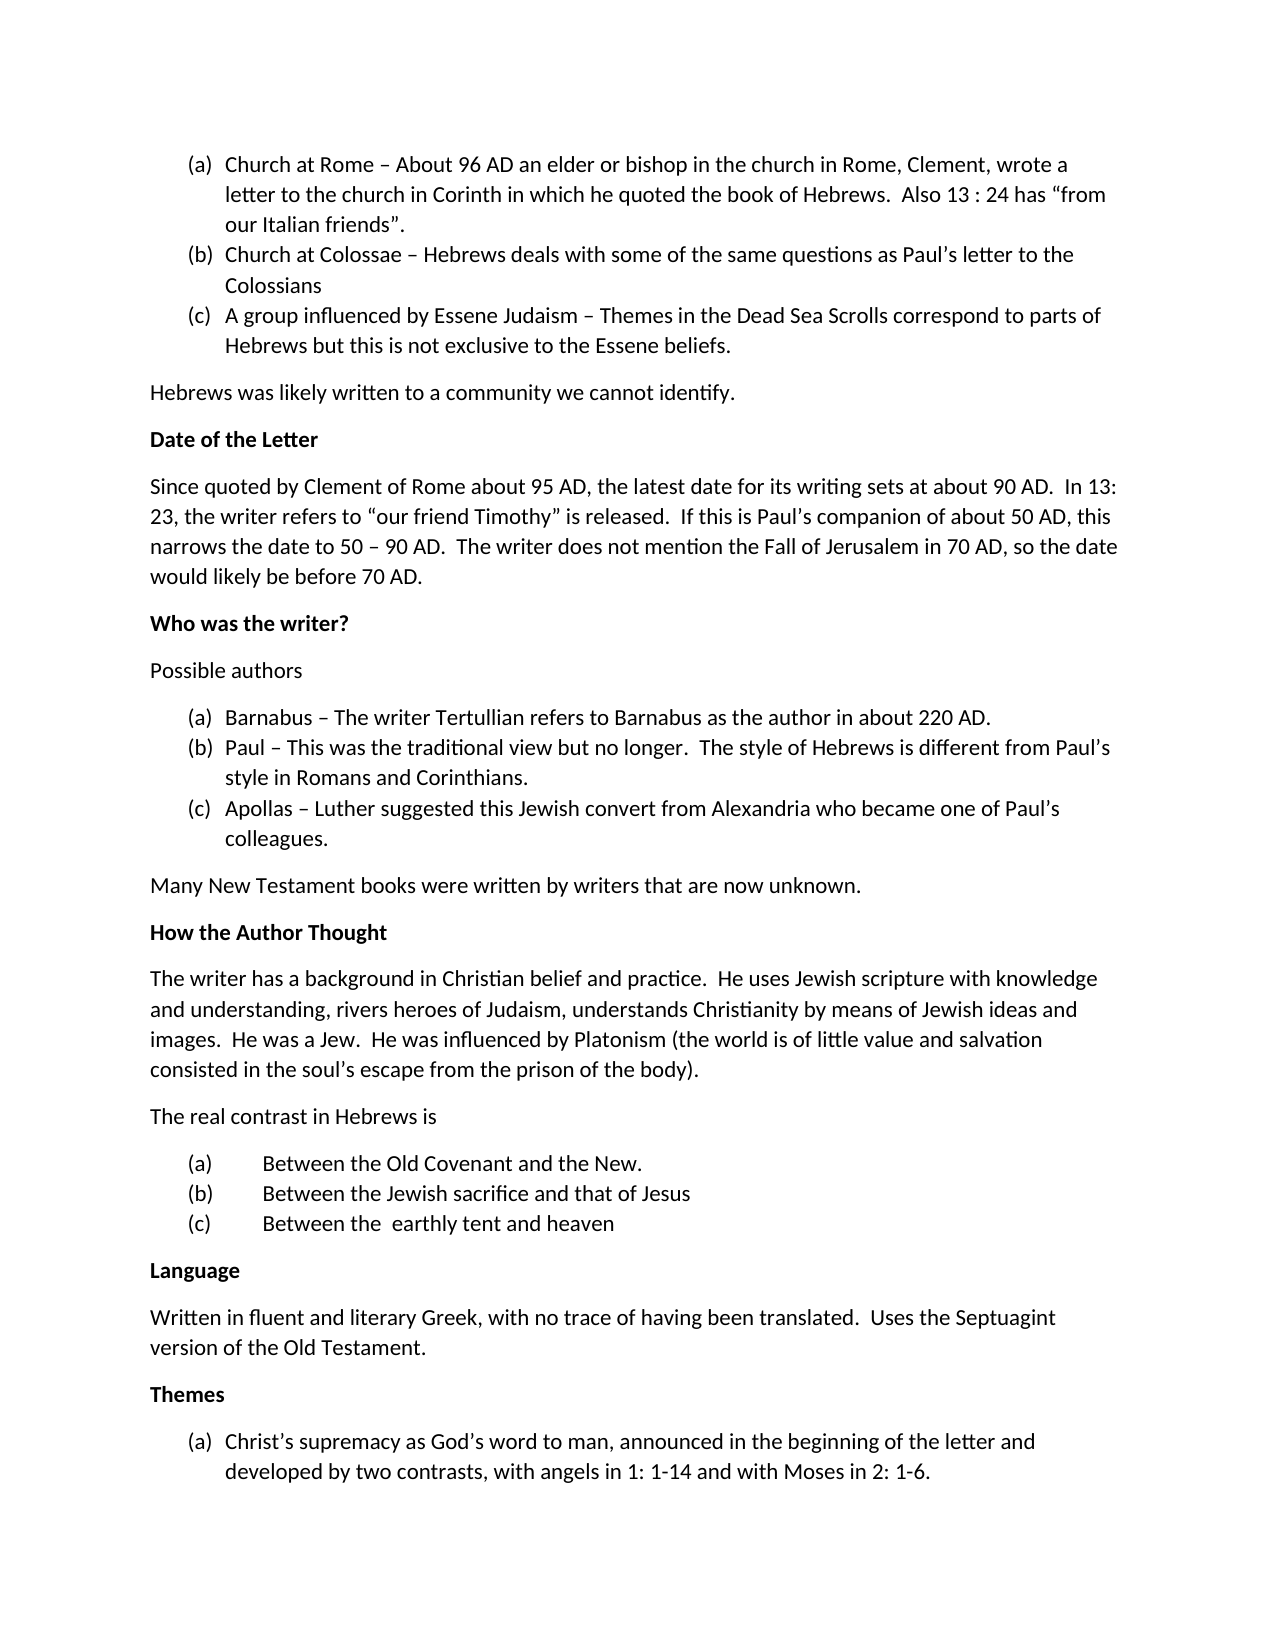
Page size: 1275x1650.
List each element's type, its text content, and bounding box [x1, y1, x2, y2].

text Who was the writer? [150, 609, 1125, 637]
list Between the Jewish sacrifice and that of Jesus [187, 1179, 1125, 1207]
text The real contrast in Hebrews is [150, 1102, 1125, 1130]
text Date of the Letter [150, 425, 1125, 453]
text Themes [150, 1380, 1125, 1408]
text Written in fluent and literary Greek, with no trace of having been translated. Uses the Septuagint version of the Old Testament. [150, 1303, 1125, 1361]
text The writer has a background in Christian belief and practice. He uses Jewish scripture with knowledge and understanding, rivers heroes of Judaism, understands Christianity by means of Jewish ideas and images. He was a Jew. He was influenced by Platonism (the world is of little value and salvation consisted in the soul’s escape from the prison of the body). [150, 964, 1125, 1083]
text How the Author Thought [150, 918, 1125, 946]
list Christ’s supremacy as God’s word to man, announced in the beginning of the letter and developed by two contrasts, with angels in 1: 1-14 and with Moses in 2: 1-6. [187, 1427, 1125, 1485]
text Language [150, 1256, 1125, 1284]
list Church at Rome – About 96 AD an elder or bishop in the church in Rome, Clement, wrote a letter to the church in Corinth in which he quoted the book of Hebrews. Also 13 : 24 has “from our Italian friends”. [187, 150, 1125, 238]
list Between the earthly tent and heaven [187, 1209, 1125, 1237]
list Paul – This was the traditional view but no longer. The style of Hebrews is different from Paul’s style in Romans and Corinthians. [187, 733, 1125, 792]
list Church at Colossae – Hebrews deals with some of the same questions as Paul’s letter to the Colossians [187, 241, 1125, 299]
text Many New Testament books were written by writers that are now unknown. [150, 871, 1125, 899]
text Hebrews was likely written to a community we cannot identify. [150, 378, 1125, 406]
list Between the Old Covenant and the New. [187, 1149, 1125, 1177]
list Apollas – Luther suggested this Jewish convert from Alexandria who became one of Paul’s colleagues. [187, 794, 1125, 852]
text Since quoted by Clement of Rome about 95 AD, the latest date for its writing sets at about 90 AD. In 13: 23, the writer refers to “our friend Timothy” is released. If this is Paul’s companion of about 50 AD, this narrows the date to 50 – 90 AD. The writer does not mention the Fall of Jerusalem in 70 AD, so the date would likely be before 70 AD. [150, 472, 1125, 591]
list A group influenced by Essene Judaism – Themes in the Dead Sea Scrolls correspond to parts of Hebrews but this is not exclusive to the Essene beliefs. [187, 301, 1125, 359]
list Barnabus – The writer Tertullian refers to Barnabus as the author in about 220 AD. [187, 703, 1125, 731]
text Possible authors [150, 656, 1125, 684]
